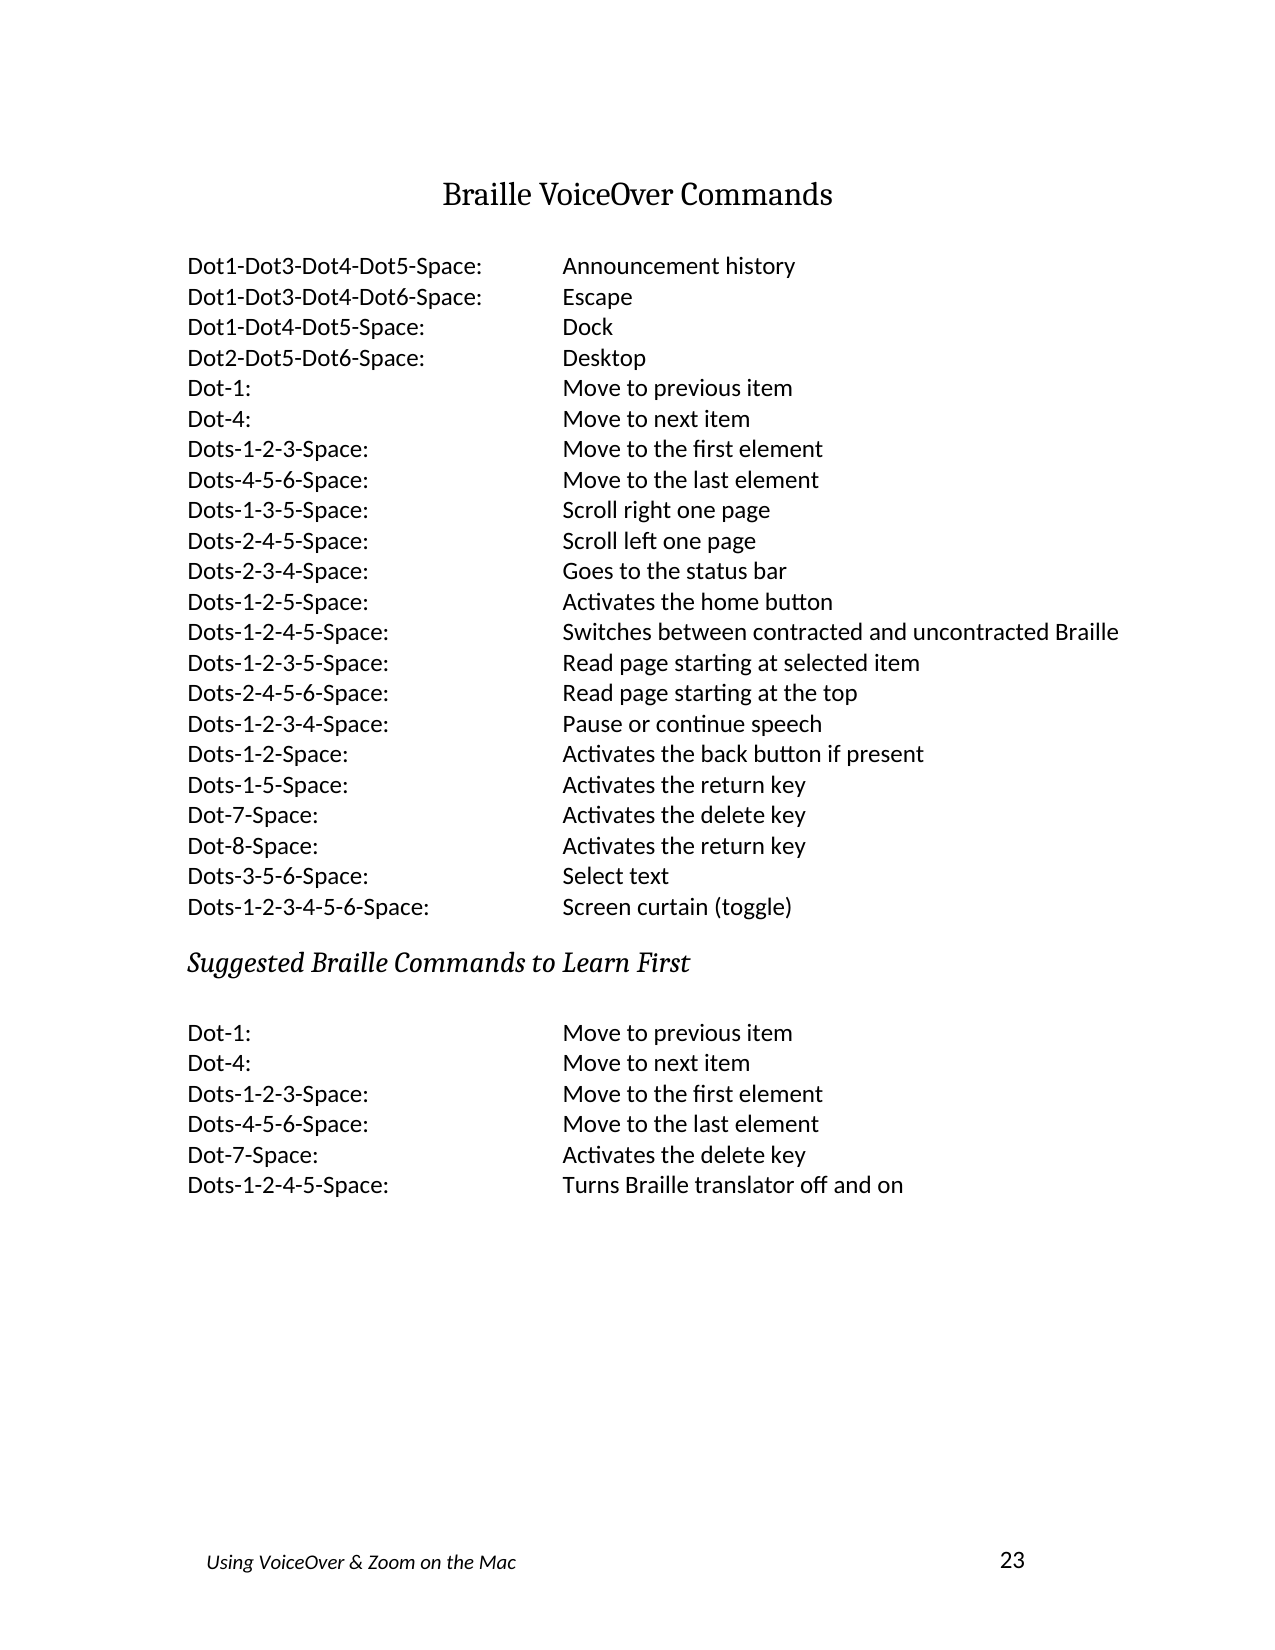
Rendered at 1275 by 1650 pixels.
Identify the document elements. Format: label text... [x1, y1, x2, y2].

text Dot1-Dot4-Dot5-Space: Dock [187, 311, 1087, 342]
text Dot-4: Move to next item [187, 1047, 1087, 1078]
text Dots-1-2-4-5-Space: Switches between contracted and uncontracted Braille [187, 616, 1125, 647]
text Dots-1-2-3-4-5-6-Space: Screen curtain (toggle) [187, 891, 1125, 922]
text Dots-1-5-Space: Activates the return key [187, 769, 1125, 799]
text Dots-2-4-5-Space: Scroll left one page [187, 525, 1087, 555]
text Dot2-Dot5-Dot6-Space: Desktop [187, 342, 1087, 372]
text Dots-3-5-6-Space: Select text [187, 861, 1125, 891]
text Dot-1: Move to previous item [187, 1017, 1087, 1047]
text Dots-1-3-5-Space: Scroll right one page [187, 494, 1087, 525]
text Dot-7-Space: Activates the delete key [187, 1139, 1087, 1169]
text Dot-1: Move to previous item [187, 372, 1087, 403]
text Dot-4: Move to next item [187, 403, 1087, 433]
text Dots-2-3-4-Space: Goes to the status bar [187, 555, 1087, 586]
subtitle Suggested Braille Commands to Learn First [187, 947, 1087, 980]
text Dot-7-Space: Activates the delete key [187, 799, 1125, 830]
subtitle Braille VoiceOver Commands [187, 175, 1087, 213]
text Dots-1-2-Space: Activates the back button if present [187, 738, 1125, 769]
text Dots-1-2-5-Space: Activates the home button [187, 586, 1087, 616]
text Dot1-Dot3-Dot4-Dot6-Space: Escape [187, 281, 1087, 311]
text Dots-1-2-3-Space: Move to the first element [187, 1078, 1087, 1108]
text Dots-4-5-6-Space: Move to the last element [187, 464, 1087, 494]
text Dots-1-2-3-Space: Move to the first element [187, 433, 1087, 464]
text Dots-1-2-4-5-Space: Turns Braille translator off and on [187, 1169, 1087, 1200]
text Dots-4-5-6-Space: Move to the last element [187, 1108, 1087, 1139]
text Dots-1-2-3-5-Space: Read page starting at selected item [187, 647, 1125, 677]
text Dots-1-2-3-4-Space: Pause or continue speech [187, 708, 1125, 738]
text Dot-8-Space: Activates the return key [187, 830, 1125, 861]
text Dot1-Dot3-Dot4-Dot5-Space: Announcement history [187, 250, 1087, 281]
text Dots-2-4-5-6-Space: Read page starting at the top [187, 677, 1125, 708]
